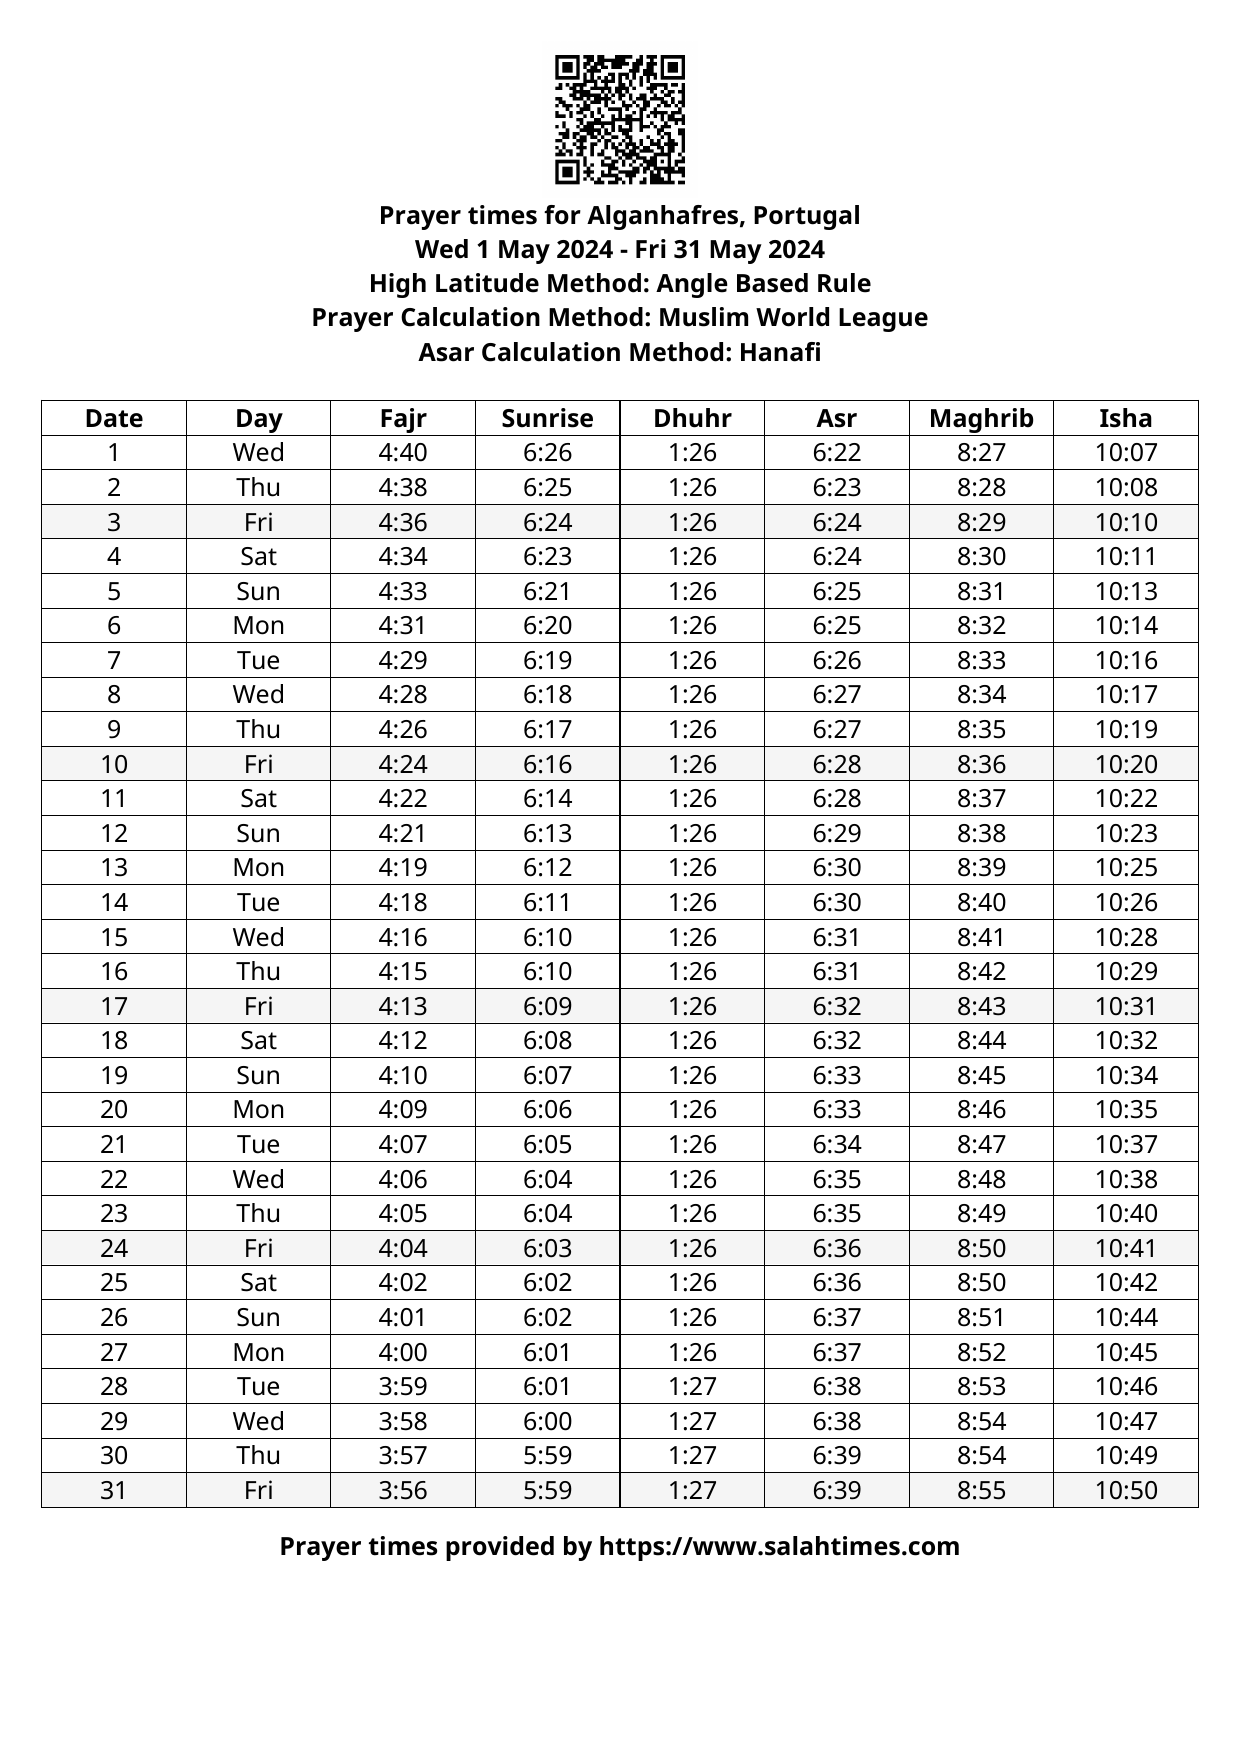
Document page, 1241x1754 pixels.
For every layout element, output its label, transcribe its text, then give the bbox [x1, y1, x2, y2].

table_cell Sat [187, 1024, 330, 1057]
table_cell 10:07 [1054, 436, 1198, 469]
table_cell 8:36 [910, 747, 1053, 780]
table_cell 6 [42, 609, 186, 642]
table_cell Thu [187, 712, 330, 746]
table_cell 20 [42, 1093, 186, 1126]
table_cell 10:44 [1054, 1300, 1198, 1334]
table_cell Sat [187, 781, 330, 815]
table_cell 1:26 [621, 574, 764, 607]
table_cell 22 [42, 1162, 186, 1195]
table_cell 4:29 [331, 643, 475, 677]
table_cell 10:20 [1054, 747, 1198, 780]
table_cell 25 [42, 1266, 186, 1299]
table_cell 6:33 [765, 1093, 909, 1126]
table_cell 6:06 [476, 1093, 619, 1126]
table_cell 13 [42, 851, 186, 884]
table_cell 4:13 [331, 989, 475, 1022]
table_cell 6:23 [476, 539, 619, 573]
table_cell 6:25 [765, 609, 909, 642]
table_cell 4:05 [331, 1196, 475, 1230]
table_cell 4:18 [331, 885, 475, 919]
table_cell 6:10 [476, 954, 619, 988]
table_cell 10:08 [1054, 470, 1198, 504]
table_cell Thu [187, 1196, 330, 1230]
table_cell 4:19 [331, 851, 475, 884]
table_header Asr [765, 401, 909, 434]
table_cell Thu [187, 470, 330, 504]
table_cell 6:14 [476, 781, 619, 815]
table_cell 6:13 [476, 816, 619, 849]
table_cell 8:39 [910, 851, 1053, 884]
table_cell 8:53 [910, 1369, 1053, 1403]
table_cell 8:42 [910, 954, 1053, 988]
table_cell 10:13 [1054, 574, 1198, 607]
table_cell 5:59 [476, 1473, 619, 1507]
table_cell 1:26 [621, 1196, 764, 1230]
table_cell 4:28 [331, 678, 475, 711]
table_cell 10:50 [1054, 1473, 1198, 1507]
table_cell 10:45 [1054, 1335, 1198, 1368]
table_cell 10:19 [1054, 712, 1198, 746]
table_cell 1 [42, 436, 186, 469]
table_cell 10:49 [1054, 1439, 1198, 1472]
table_cell Sun [187, 574, 330, 607]
table_cell 6:25 [476, 470, 619, 504]
table_cell 8:38 [910, 816, 1053, 849]
table_cell 6:28 [765, 747, 909, 780]
table_cell 18 [42, 1024, 186, 1057]
table_cell 4:21 [331, 816, 475, 849]
table_cell 8:50 [910, 1266, 1053, 1299]
table_cell Mon [187, 851, 330, 884]
table_cell 15 [42, 920, 186, 953]
table_cell 8:30 [910, 539, 1053, 573]
table_cell 8:43 [910, 989, 1053, 1022]
table_cell 4:10 [331, 1058, 475, 1092]
table_cell 4:00 [331, 1335, 475, 1368]
table_cell 6:02 [476, 1300, 619, 1334]
table_cell 8:46 [910, 1093, 1053, 1126]
table_cell Tue [187, 643, 330, 677]
table_cell 8:35 [910, 712, 1053, 746]
table_cell 1:26 [621, 1058, 764, 1092]
table_cell 6:35 [765, 1196, 909, 1230]
table_cell 6:29 [765, 816, 909, 849]
table_cell 24 [42, 1231, 186, 1264]
table_cell 6:32 [765, 989, 909, 1022]
table_header Day [187, 401, 330, 434]
table_cell 1:26 [621, 712, 764, 746]
table_cell 6:08 [476, 1024, 619, 1057]
table_cell 10:37 [1054, 1127, 1198, 1161]
table_cell 1:26 [621, 643, 764, 677]
table_cell Sat [187, 1266, 330, 1299]
table_cell 10 [42, 747, 186, 780]
table_cell 4:01 [331, 1300, 475, 1334]
table_cell Mon [187, 1093, 330, 1126]
table_header Date [42, 401, 186, 434]
table_cell 6:04 [476, 1162, 619, 1195]
table_cell 6:01 [476, 1335, 619, 1368]
table_cell 6:31 [765, 920, 909, 953]
table_cell 1:26 [621, 678, 764, 711]
table_cell 6:11 [476, 885, 619, 919]
table_cell 6:28 [765, 781, 909, 815]
table_cell 10:11 [1054, 539, 1198, 573]
table_cell 1:26 [621, 851, 764, 884]
table_header Isha [1054, 401, 1198, 434]
table_cell 11 [42, 781, 186, 815]
table_cell 6:31 [765, 954, 909, 988]
table_cell 10:46 [1054, 1369, 1198, 1403]
table_cell 6:30 [765, 851, 909, 884]
table_cell 6:27 [765, 678, 909, 711]
table_cell 8:55 [910, 1473, 1053, 1507]
table_cell 14 [42, 885, 186, 919]
table_cell 1:26 [621, 1162, 764, 1195]
table_cell 4:38 [331, 470, 475, 504]
table_cell 1:26 [621, 1127, 764, 1161]
table_cell 1:26 [621, 781, 764, 815]
table_cell 8:27 [910, 436, 1053, 469]
table_cell 1:27 [621, 1404, 764, 1437]
table_cell 1:26 [621, 436, 764, 469]
table_cell 8:31 [910, 574, 1053, 607]
table_cell 19 [42, 1058, 186, 1092]
table_cell 6:36 [765, 1266, 909, 1299]
table_cell 6:37 [765, 1335, 909, 1368]
table_cell 28 [42, 1369, 186, 1403]
table_header Fajr [331, 401, 475, 434]
table_cell Tue [187, 1127, 330, 1161]
table_cell 4:15 [331, 954, 475, 988]
table_cell 8:41 [910, 920, 1053, 953]
table_cell Fri [187, 1231, 330, 1264]
table_cell Sat [187, 539, 330, 573]
table_cell 6:20 [476, 609, 619, 642]
table_cell 17 [42, 989, 186, 1022]
picture [542, 41, 699, 198]
table_cell Wed [187, 678, 330, 711]
table_cell 10:14 [1054, 609, 1198, 642]
table_header Sunrise [476, 401, 619, 434]
table_cell 6:32 [765, 1024, 909, 1057]
table_cell 16 [42, 954, 186, 988]
table_cell 1:27 [621, 1473, 764, 1507]
table_cell Mon [187, 609, 330, 642]
table_cell 6:04 [476, 1196, 619, 1230]
table_cell Wed [187, 1162, 330, 1195]
table_cell 1:27 [621, 1369, 764, 1403]
table_cell 6:26 [765, 643, 909, 677]
table_cell 4:09 [331, 1093, 475, 1126]
table_cell Wed [187, 920, 330, 953]
table_cell 4:31 [331, 609, 475, 642]
text Asar Calculation Method: Hanafi [42, 334, 1198, 368]
table_cell Wed [187, 1404, 330, 1437]
table_cell 8:50 [910, 1231, 1053, 1264]
table_cell 10:26 [1054, 885, 1198, 919]
table_cell 2 [42, 470, 186, 504]
table_cell 1:26 [621, 989, 764, 1022]
table_cell Thu [187, 954, 330, 988]
table_cell 10:32 [1054, 1024, 1198, 1057]
table_cell 10:25 [1054, 851, 1198, 884]
table_cell 6:07 [476, 1058, 619, 1092]
table_cell 10:10 [1054, 505, 1198, 538]
table_cell 23 [42, 1196, 186, 1230]
table_cell 6:39 [765, 1473, 909, 1507]
table_cell 8:34 [910, 678, 1053, 711]
table_cell 8:54 [910, 1439, 1053, 1472]
table_cell 6:18 [476, 678, 619, 711]
table_cell 26 [42, 1300, 186, 1334]
table_cell 12 [42, 816, 186, 849]
table_cell 6:37 [765, 1300, 909, 1334]
table_cell 10:28 [1054, 920, 1198, 953]
table_cell 4:34 [331, 539, 475, 573]
table_header Maghrib [910, 401, 1053, 434]
table_cell 8:44 [910, 1024, 1053, 1057]
table_cell 1:26 [621, 1093, 764, 1126]
table_cell 6:23 [765, 470, 909, 504]
table_cell Fri [187, 1473, 330, 1507]
table_cell 6:02 [476, 1266, 619, 1299]
table_cell 10:31 [1054, 989, 1198, 1022]
table_cell 4 [42, 539, 186, 573]
table_cell 10:29 [1054, 954, 1198, 988]
table_cell 1:26 [621, 920, 764, 953]
table_cell 5:59 [476, 1439, 619, 1472]
table_cell 1:26 [621, 816, 764, 849]
table_cell Fri [187, 747, 330, 780]
table_cell 7 [42, 643, 186, 677]
table_cell 6:12 [476, 851, 619, 884]
table_cell 6:27 [765, 712, 909, 746]
table_cell 4:07 [331, 1127, 475, 1161]
table_cell 29 [42, 1404, 186, 1437]
table_cell 6:33 [765, 1058, 909, 1092]
table_cell 6:24 [765, 539, 909, 573]
text Prayer times provided by https://www.salahtimes.com [42, 1528, 1198, 1563]
table_cell 4:24 [331, 747, 475, 780]
table_cell 3:59 [331, 1369, 475, 1403]
table_cell 4:22 [331, 781, 475, 815]
table_cell 4:04 [331, 1231, 475, 1264]
table_cell 1:26 [621, 1266, 764, 1299]
text High Latitude Method: Angle Based Rule [42, 266, 1198, 300]
table_cell 10:41 [1054, 1231, 1198, 1264]
table_cell 10:22 [1054, 781, 1198, 815]
table_cell 4:26 [331, 712, 475, 746]
table_cell 1:26 [621, 609, 764, 642]
table_cell 4:36 [331, 505, 475, 538]
table_cell 3:56 [331, 1473, 475, 1507]
table_cell 10:35 [1054, 1093, 1198, 1126]
table_cell 6:36 [765, 1231, 909, 1264]
table_cell 4:06 [331, 1162, 475, 1195]
table_cell 1:26 [621, 1335, 764, 1368]
table_cell 8:51 [910, 1300, 1053, 1334]
table_cell 5 [42, 574, 186, 607]
table_cell 8:28 [910, 470, 1053, 504]
table_cell 8:32 [910, 609, 1053, 642]
table_cell 6:25 [765, 574, 909, 607]
table_cell 1:26 [621, 1231, 764, 1264]
table_cell 10:42 [1054, 1266, 1198, 1299]
table_cell 6:38 [765, 1369, 909, 1403]
table_cell Tue [187, 885, 330, 919]
table_cell 4:12 [331, 1024, 475, 1057]
table_cell 6:09 [476, 989, 619, 1022]
table_cell 8:47 [910, 1127, 1053, 1161]
table_cell 6:17 [476, 712, 619, 746]
table_cell 10:40 [1054, 1196, 1198, 1230]
table_cell Mon [187, 1335, 330, 1368]
table_cell Thu [187, 1439, 330, 1472]
table_cell 1:27 [621, 1439, 764, 1472]
text Wed 1 May 2024 - Fri 31 May 2024 [42, 232, 1198, 266]
table_cell 1:26 [621, 470, 764, 504]
text Prayer times for Alganhafres, Portugal [42, 198, 1198, 232]
table_cell 21 [42, 1127, 186, 1161]
table_cell 27 [42, 1335, 186, 1368]
table_cell 6:39 [765, 1439, 909, 1472]
table_cell 6:26 [476, 436, 619, 469]
table_cell Wed [187, 436, 330, 469]
table_cell 10:47 [1054, 1404, 1198, 1437]
table_cell 4:40 [331, 436, 475, 469]
table_cell 8:29 [910, 505, 1053, 538]
table_cell 6:24 [476, 505, 619, 538]
table_cell 6:01 [476, 1369, 619, 1403]
table_cell 1:26 [621, 885, 764, 919]
table_cell Sun [187, 1300, 330, 1334]
table_cell Sun [187, 1058, 330, 1092]
table_cell 1:26 [621, 1024, 764, 1057]
table_cell 8:48 [910, 1162, 1053, 1195]
table_cell Tue [187, 1369, 330, 1403]
table_cell 1:26 [621, 505, 764, 538]
table_cell 30 [42, 1439, 186, 1472]
table_cell 10:16 [1054, 643, 1198, 677]
table_cell 4:16 [331, 920, 475, 953]
table_cell 6:03 [476, 1231, 619, 1264]
table_cell 8:54 [910, 1404, 1053, 1437]
table_cell 8:40 [910, 885, 1053, 919]
table_cell 1:26 [621, 954, 764, 988]
table_cell 1:26 [621, 747, 764, 780]
table_cell 31 [42, 1473, 186, 1507]
table_cell Fri [187, 989, 330, 1022]
table_cell 1:26 [621, 1300, 764, 1334]
table_cell 10:17 [1054, 678, 1198, 711]
table_cell 6:16 [476, 747, 619, 780]
table_cell 6:30 [765, 885, 909, 919]
table_cell 8 [42, 678, 186, 711]
table_cell 1:26 [621, 539, 764, 573]
table_cell 6:00 [476, 1404, 619, 1437]
table_cell 6:10 [476, 920, 619, 953]
table_cell 3:57 [331, 1439, 475, 1472]
table_cell 4:02 [331, 1266, 475, 1299]
table_cell 6:05 [476, 1127, 619, 1161]
table_cell 9 [42, 712, 186, 746]
text Prayer Calculation Method: Muslim World League [42, 300, 1198, 334]
table_cell 8:33 [910, 643, 1053, 677]
table_cell 6:24 [765, 505, 909, 538]
table_cell 6:19 [476, 643, 619, 677]
table_cell 3:58 [331, 1404, 475, 1437]
table_cell 8:37 [910, 781, 1053, 815]
table_cell 8:52 [910, 1335, 1053, 1368]
table_cell 6:34 [765, 1127, 909, 1161]
table_cell 8:49 [910, 1196, 1053, 1230]
table_cell 6:35 [765, 1162, 909, 1195]
table_cell 6:21 [476, 574, 619, 607]
table_cell 6:22 [765, 436, 909, 469]
table_cell 10:23 [1054, 816, 1198, 849]
table_cell 8:45 [910, 1058, 1053, 1092]
table_cell Fri [187, 505, 330, 538]
table_header Dhuhr [621, 401, 764, 434]
table_cell 6:38 [765, 1404, 909, 1437]
table_cell 4:33 [331, 574, 475, 607]
table_cell 3 [42, 505, 186, 538]
table_cell Sun [187, 816, 330, 849]
table_cell 10:34 [1054, 1058, 1198, 1092]
table_cell 10:38 [1054, 1162, 1198, 1195]
